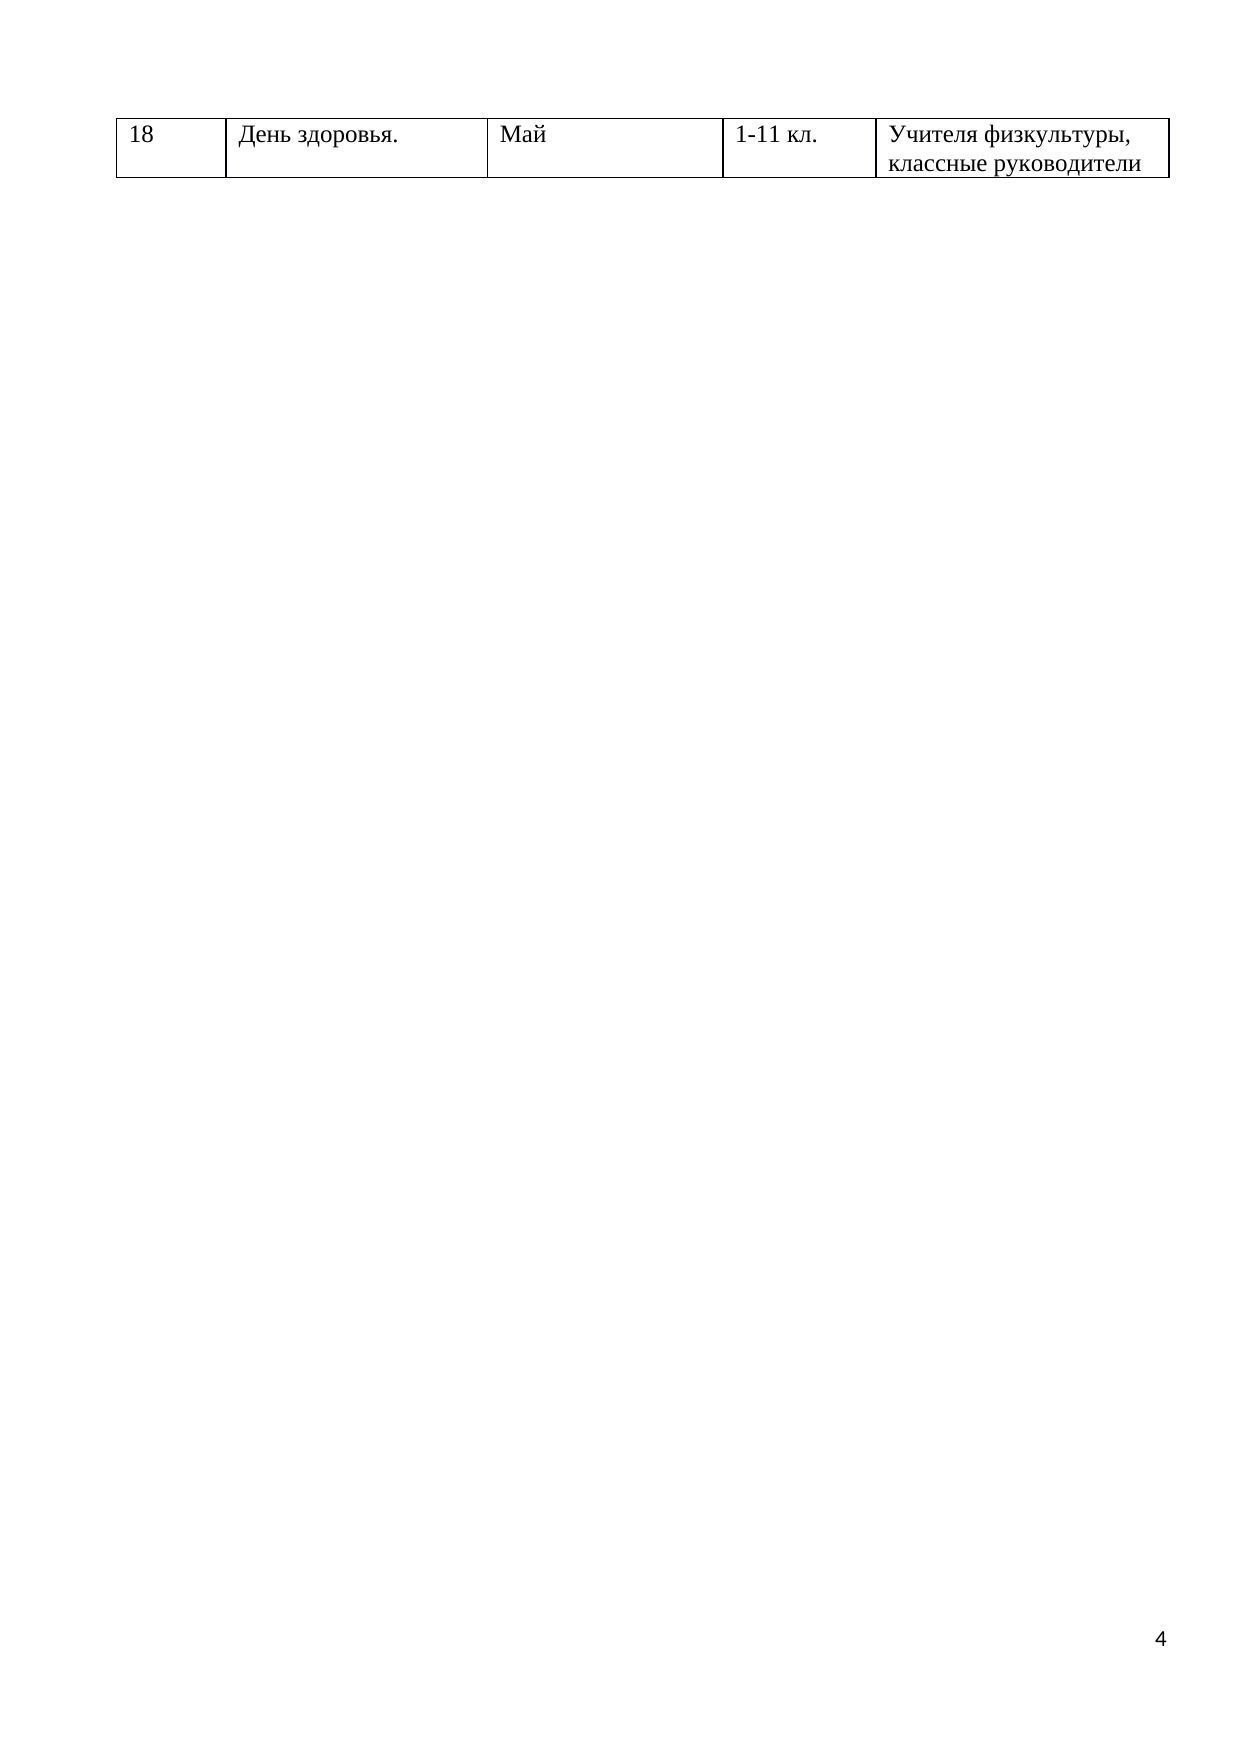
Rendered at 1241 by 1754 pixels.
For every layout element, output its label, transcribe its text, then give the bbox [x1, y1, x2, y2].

table_cell День здоровья. [227, 119, 487, 177]
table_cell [877, 119, 1168, 177]
table_cell 1-11 кл. [724, 119, 875, 177]
table_cell 18 [117, 119, 225, 177]
table_cell Май [488, 119, 722, 177]
